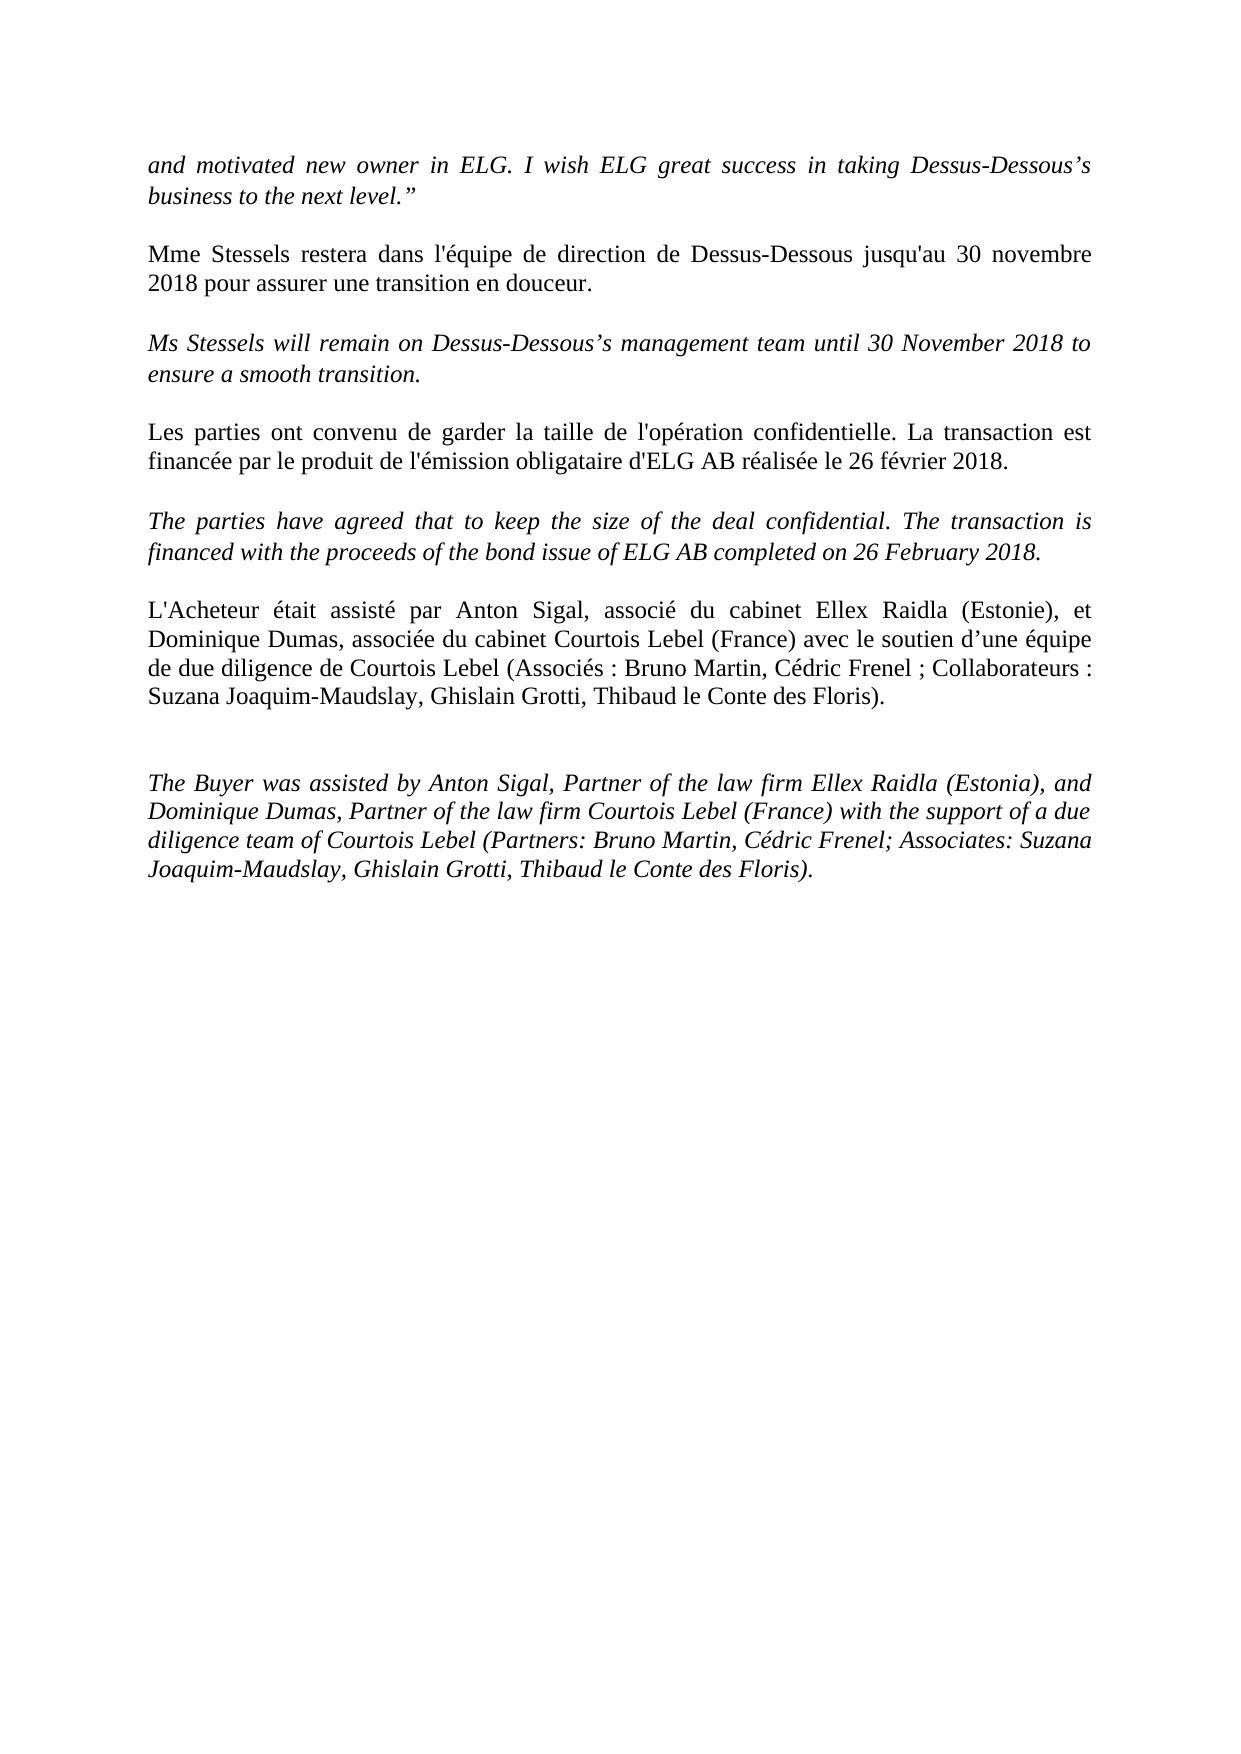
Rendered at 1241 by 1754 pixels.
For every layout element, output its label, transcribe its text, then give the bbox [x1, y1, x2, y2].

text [148, 148, 1093, 210]
text Ms Stessels will remain on Dessus-Dessous’s management team until 30 November 2018 to ensure a smooth transition. [148, 326, 1093, 388]
text L'Acheteur était assisté par Anton Sigal, associé du cabinet Ellex Raidla (Estonie), et Dominique Dumas, associée du cabinet Courtois Lebel (France) avec le soutien d’une équipe de due diligence de Courtois Lebel (Associés : Bruno Martin, Cédric Frenel ; Collaborateurs : Suzana Joaquim-Maudslay, Ghislain Grotti, Thibaud le Conte des Floris). [148, 595, 1093, 710]
text Mme Stessels restera dans l'équipe de direction de Dessus-Dessous jusqu'au 30 novembre 2018 pour assurer une transition en douceur. [148, 239, 1093, 297]
text The parties have agreed that to keep the size of the deal confidential. The transaction is financed with the proceeds of the bond issue of ELG AB completed on 26 February 2018. [148, 503, 1093, 566]
text Les parties ont convenu de garder la taille de l'opération confidentielle. La transaction est financée par le produit de l'émission obligataire d'ELG AB réalisée le 26 février 2018. [148, 417, 1093, 475]
text The Buyer was assisted by Anton Sigal, Partner of the law firm Ellex Raidla (Estonia), and Dominique Dumas, Partner of the law firm Courtois Lebel (France) with the support of a due diligence team of Courtois Lebel (Partners: Bruno Martin, Cédric Frenel; Associates: Suzana Joaquim-Maudslay, Ghislain Grotti, Thibaud le Conte des Floris). [148, 768, 1093, 883]
